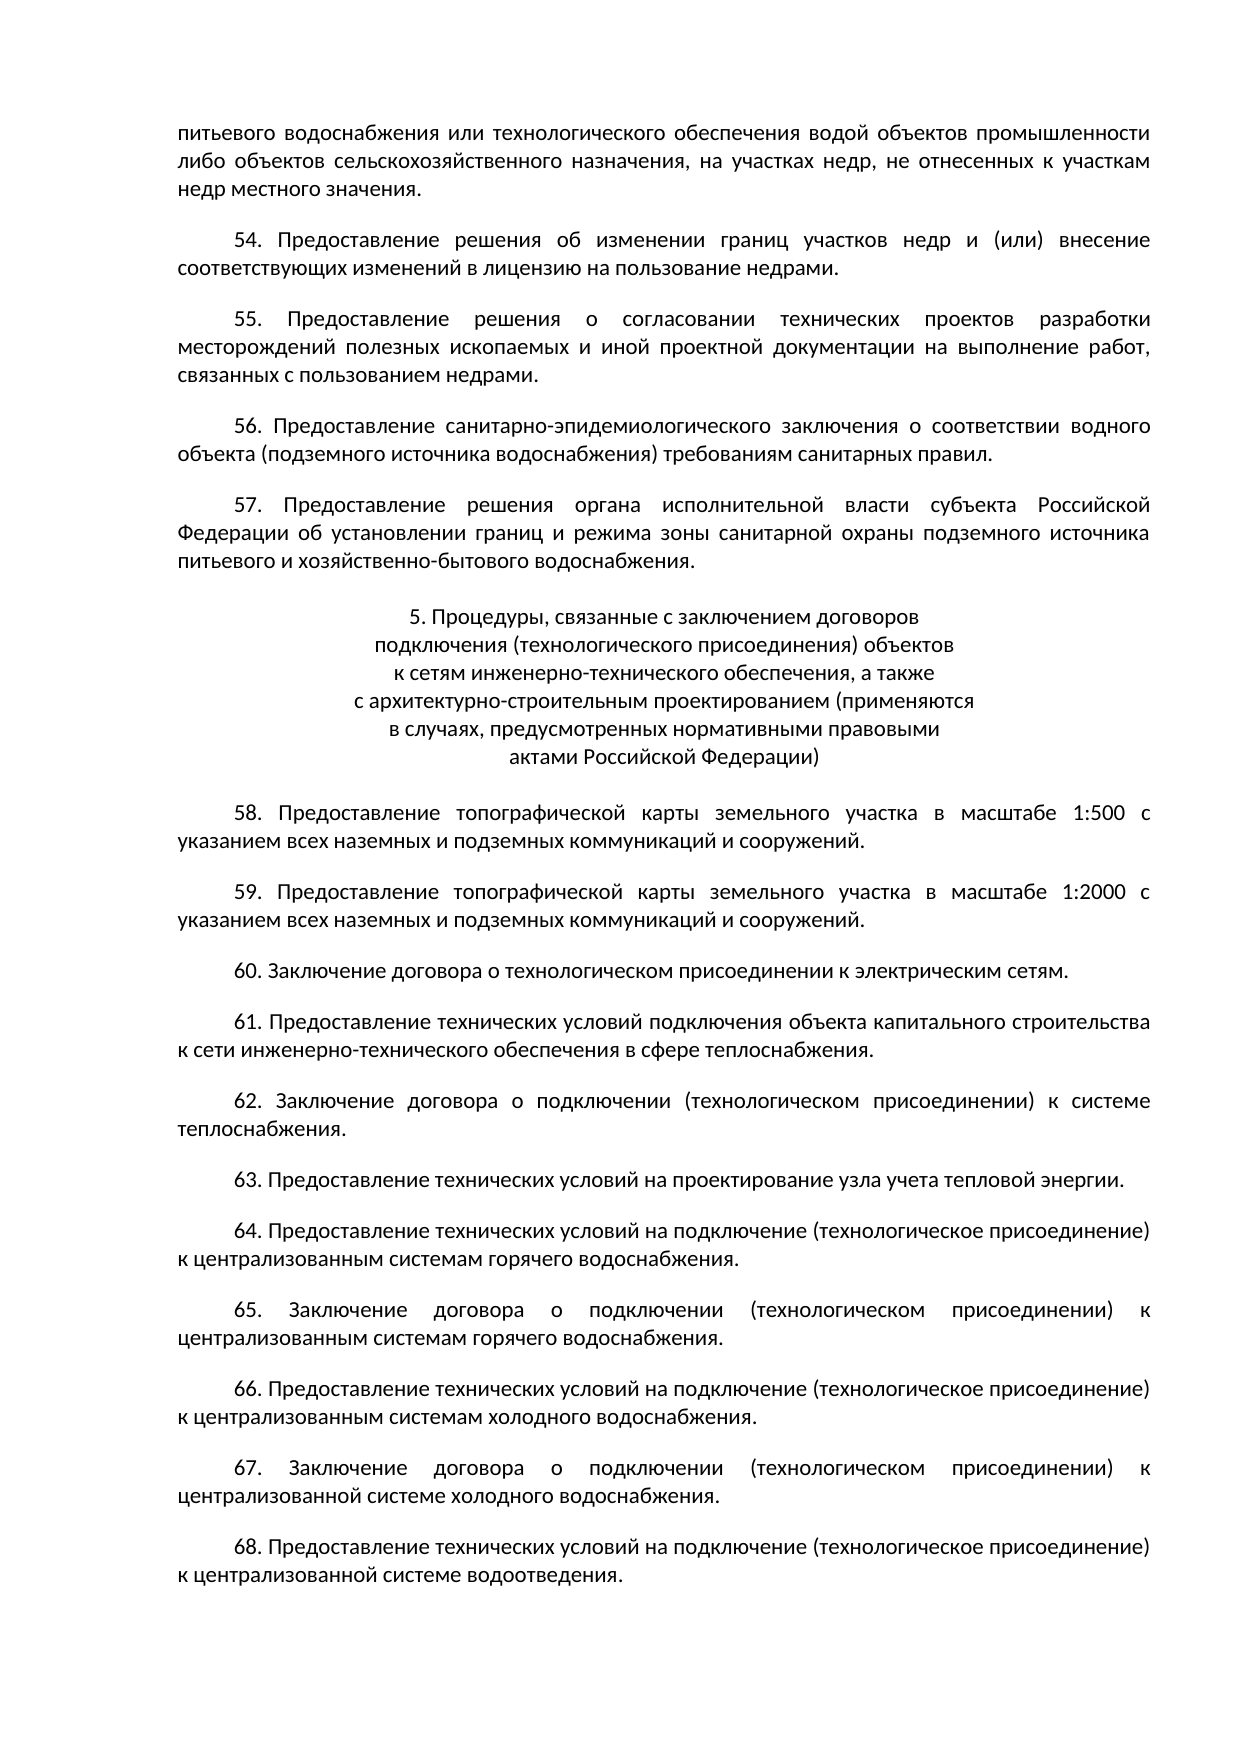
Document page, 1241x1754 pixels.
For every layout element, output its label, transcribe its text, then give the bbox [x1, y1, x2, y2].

text актами Российской Федерации) [177, 742, 1152, 770]
text 56. Предоставление санитарно-эпидемиологического заключения о соответствии водного объекта (подземного источника водоснабжения) требованиям санитарных правил. [177, 411, 1152, 467]
text 63. Предоставление технических условий на проектирование узла учета тепловой энергии. [177, 1165, 1152, 1193]
text к сетям инженерно-технического обеспечения, а также [177, 658, 1152, 686]
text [177, 118, 1152, 202]
text 55. Предоставление решения о согласовании технических проектов разработки месторождений полезных ископаемых и иной проектной документации на выполнение работ, связанных с пользованием недрами. [177, 304, 1152, 388]
text 64. Предоставление технических условий на подключение (технологическое присоединение) к централизованным системам горячего водоснабжения. [177, 1216, 1152, 1272]
text с архитектурно-строительным проектированием (применяются [177, 686, 1152, 714]
text 66. Предоставление технических условий на подключение (технологическое присоединение) к централизованным системам холодного водоснабжения. [177, 1374, 1152, 1430]
text 68. Предоставление технических условий на подключение (технологическое присоединение) к централизованной системе водоотведения. [177, 1532, 1152, 1588]
text 59. Предоставление топографической карты земельного участка в масштабе 1:2000 с указанием всех наземных и подземных коммуникаций и сооружений. [177, 877, 1152, 933]
text 65. Заключение договора о подключении (технологическом присоединении) к централизованным системам горячего водоснабжения. [177, 1295, 1152, 1351]
text 54. Предоставление решения об изменении границ участков недр и (или) внесение соответствующих изменений в лицензию на пользование недрами. [177, 225, 1152, 281]
text 67. Заключение договора о подключении (технологическом присоединении) к централизованной системе холодного водоснабжения. [177, 1453, 1152, 1509]
text подключения (технологического присоединения) объектов [177, 630, 1152, 658]
text в случаях, предусмотренных нормативными правовыми [177, 714, 1152, 742]
text 5. Процедуры, связанные с заключением договоров [177, 602, 1152, 630]
text 61. Предоставление технических условий подключения объекта капитального строительства к сети инженерно-технического обеспечения в сфере теплоснабжения. [177, 1007, 1152, 1063]
text 60. Заключение договора о технологическом присоединении к электрическим сетям. [177, 956, 1152, 984]
text 57. Предоставление решения органа исполнительной власти субъекта Российской Федерации об установлении границ и режима зоны санитарной охраны подземного источника питьевого и хозяйственно-бытового водоснабжения. [177, 490, 1152, 574]
text 62. Заключение договора о подключении (технологическом присоединении) к системе теплоснабжения. [177, 1086, 1152, 1142]
text 58. Предоставление топографической карты земельного участка в масштабе 1:500 с указанием всех наземных и подземных коммуникаций и сооружений. [177, 798, 1152, 854]
